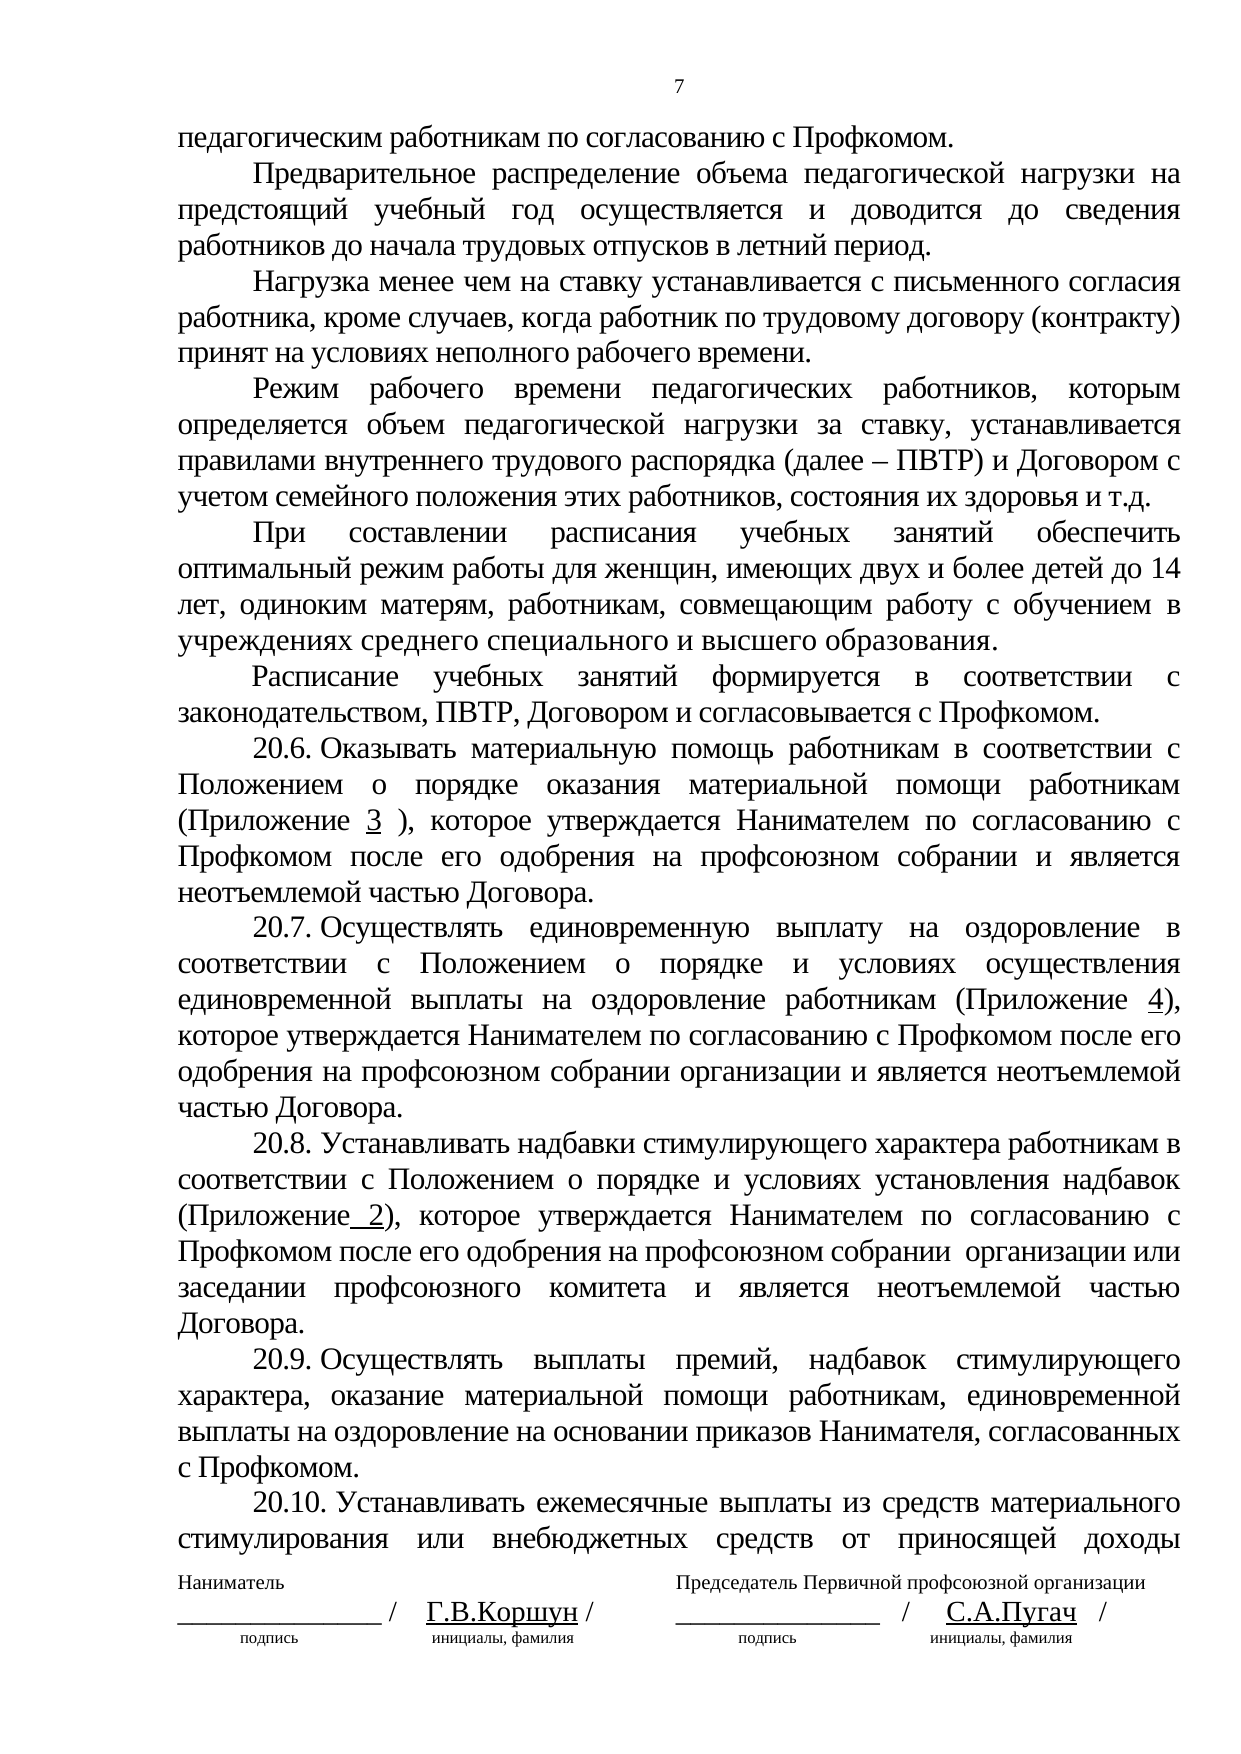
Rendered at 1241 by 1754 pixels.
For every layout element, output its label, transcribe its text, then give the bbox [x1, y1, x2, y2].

text 20.7. Осуществлять единовременную выплату на оздоровление в соответствии с Положением о порядке и условиях осуществления единовременной выплаты на оздоровление работникам (Приложение 4), которое утверждается Нанимателем по согласованию с Профкомом после его одобрения на профсоюзном собрании организации и является неотъемлемой частью Договора. [177, 909, 1181, 1124]
text Расписание учебных занятий формируется в соответствии с законодательством, ПВТР, Договором и согласовывается с Профкомом. [177, 657, 1181, 729]
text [177, 1484, 1181, 1556]
text 20.6. Оказывать материальную помощь работникам в соответствии с Положением о порядке оказания материальной помощи работникам (Приложение 3 ), которое утверждается Нанимателем по согласованию с Профкомом после его одобрения на профсоюзном собрании и является неотъемлемой частью Договора. [177, 729, 1181, 909]
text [177, 118, 1181, 154]
text При составлении расписания учебных занятий обеспечить оптимальный режим работы для женщин, имеющих двух и более детей до 14 лет, одиноким матерям, работникам, совмещающим работу с обучением в учреждениях среднего специального и высшего образования. [177, 513, 1181, 657]
text Нагрузка менее чем на ставку устанавливается с письменного согласия работника, кроме случаев, когда работник по трудовому договору (контракту) принят на условиях неполного рабочего времени. [177, 262, 1181, 370]
text Предварительное распределение объема педагогической нагрузки на предстоящий учебный год осуществляется и доводится до сведения работников до начала трудовых отпусков в летний период. [177, 154, 1181, 262]
text Режим рабочего времени педагогических работников, которым определяется объем педагогической нагрузки за ставку, устанавливается правилами внутреннего трудового распорядка (далее – ПВТР) и Договором с учетом семейного положения этих работников, состояния их здоровья и т.д. [177, 370, 1181, 513]
text 20.8. Устанавливать надбавки стимулирующего характера работникам в соответствии с Положением о порядке и условиях установления надбавок (Приложение 2), которое утверждается Нанимателем по согласованию с Профкомом после его одобрения на профсоюзном собрании организации или заседании профсоюзного комитета и является неотъемлемой частью Договора. [177, 1124, 1181, 1340]
text 20.9. Осуществлять выплаты премий, надбавок стимулирующего характера, оказание материальной помощи работникам, единовременной выплаты на оздоровление на основании приказов Нанимателя, согласованных с Профкомом. [177, 1340, 1181, 1484]
